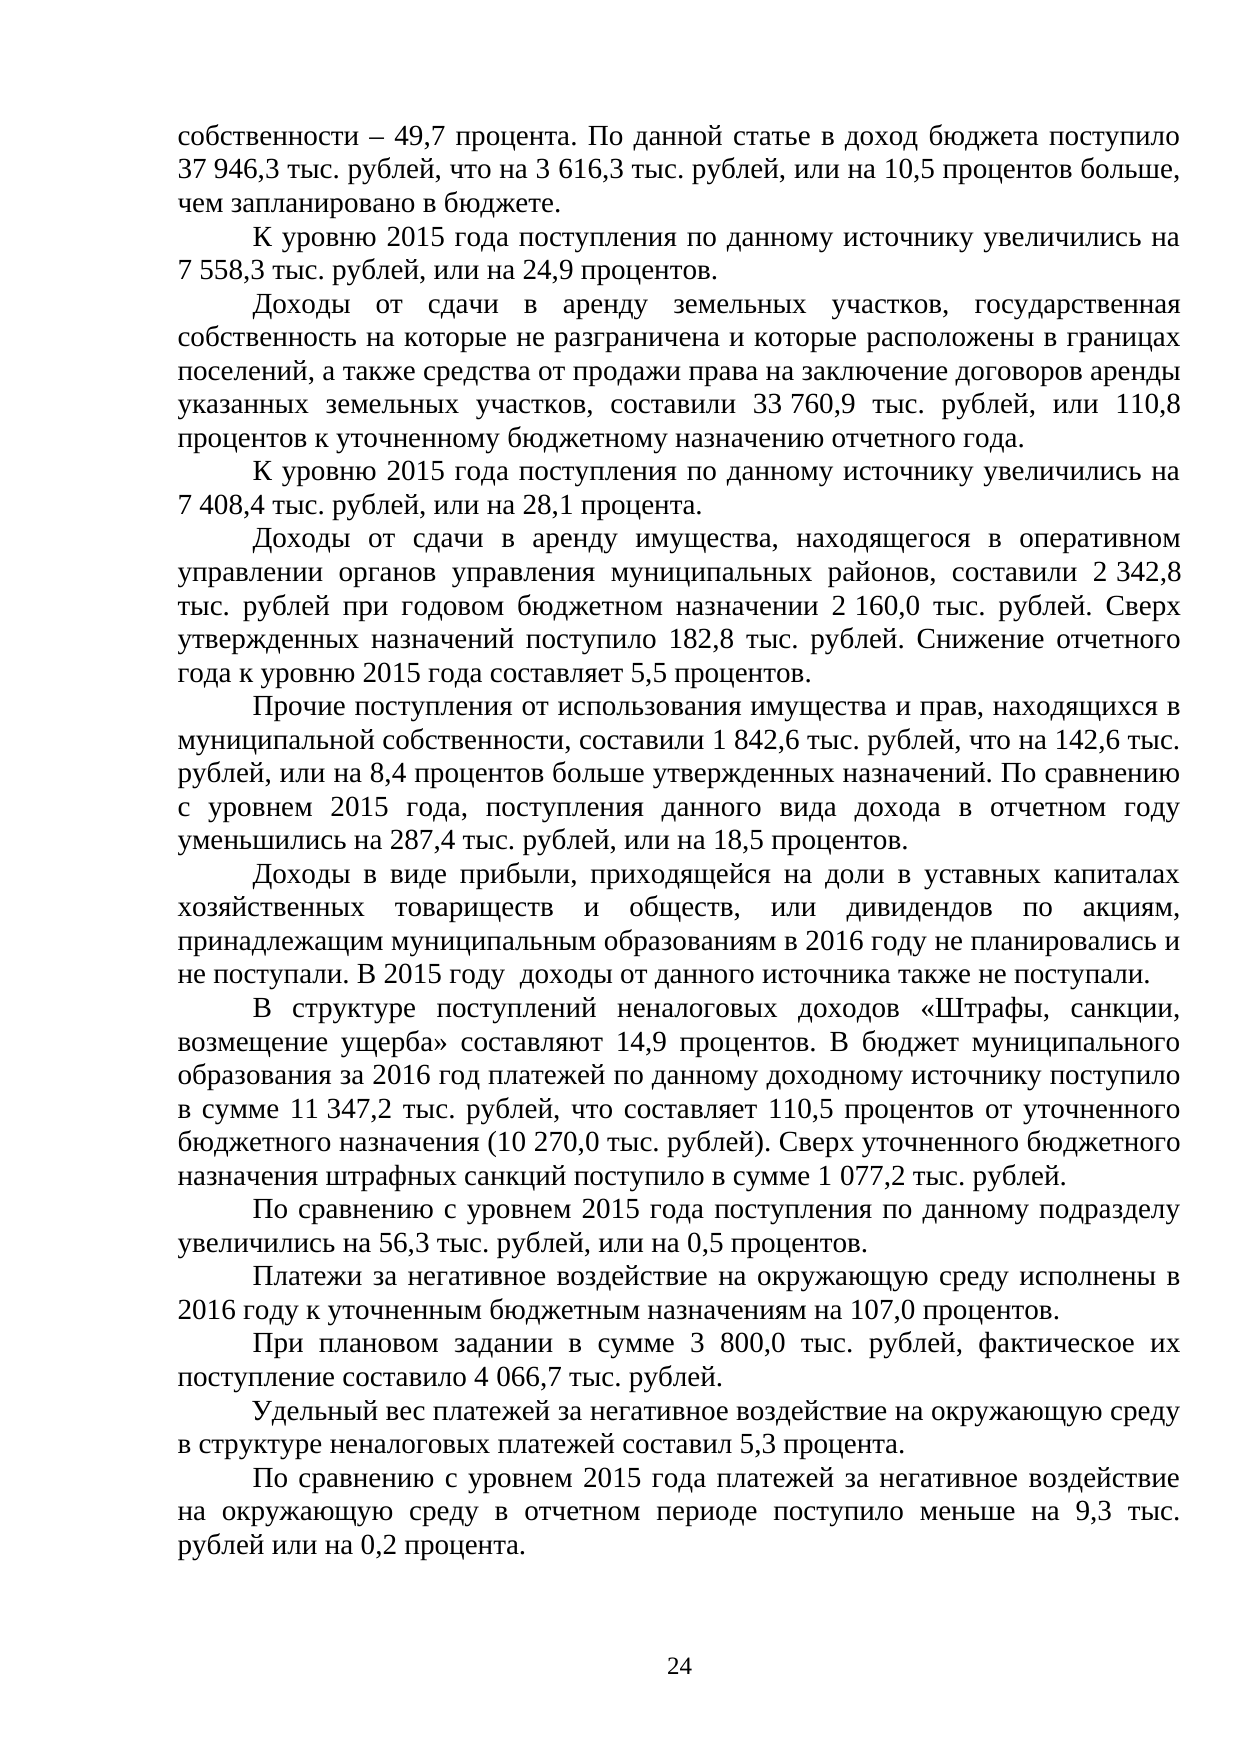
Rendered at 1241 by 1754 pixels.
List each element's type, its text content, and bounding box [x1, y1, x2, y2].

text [177, 118, 1181, 219]
text В структуре поступлений неналоговых доходов «Штрафы, санкции, возмещение ущерба» составляют 14,9 процентов. В бюджет муниципального образования за 2016 год платежей по данному доходному источнику поступило в сумме 11 347,2 тыс. рублей, что составляет 110,5 процентов от уточненного бюджетного назначения (10 270,0 тыс. рублей). Сверх уточненного бюджетного назначения штрафных санкций поступило в сумме 1 077,2 тыс. рублей. [177, 990, 1181, 1191]
text Платежи за негативное воздействие на окружающую среду исполнены в 2016 году к уточненным бюджетным назначениям на 107,0 процентов. [177, 1258, 1181, 1326]
text К уровню 2015 года поступления по данному источнику увеличились на 7 408,4 тыс. рублей, или на 28,1 процента. [177, 453, 1181, 521]
text При плановом задании в сумме 3 800,0 тыс. рублей, фактическое их поступление составило 4 066,7 тыс. рублей. [177, 1326, 1181, 1393]
text Прочие поступления от использования имущества и прав, находящихся в муниципальной собственности, составили 1 842,6 тыс. рублей, что на 142,6 тыс. рублей, или на 8,4 процентов больше утвержденных назначений. По сравнению с уровнем 2015 года, поступления данного вида дохода в отчетном году уменьшились на 287,4 тыс. рублей, или на 18,5 процентов. [177, 688, 1181, 856]
text По сравнению с уровнем 2015 года поступления по данному подразделу увеличились на 56,3 тыс. рублей, или на 0,5 процентов. [177, 1191, 1181, 1258]
text Доходы в виде прибыли, приходящейся на доли в уставных капиталах хозяйственных товариществ и обществ, или дивидендов по акциям, принадлежащим муниципальным образованиям в 2016 году не планировались и не поступали. В 2015 году доходы от данного источника также не поступали. [177, 856, 1181, 990]
text Доходы от сдачи в аренду имущества, находящегося в оперативном управлении органов управления муниципальных районов, составили 2 342,8 тыс. рублей при годовом бюджетном назначении 2 160,0 тыс. рублей. Сверх утвержденных назначений поступило 182,8 тыс. рублей. Снижение отчетного года к уровню 2015 года составляет 5,5 процентов. [177, 521, 1181, 688]
text По сравнению с уровнем 2015 года платежей за негативное воздействие на окружающую среду в отчетном периоде поступило меньше на 9,3 тыс. рублей или на 0,2 процента. [177, 1460, 1181, 1560]
text Доходы от сдачи в аренду земельных участков, государственная собственность на которые не разграничена и которые расположены в границах поселений, а также средства от продажи права на заключение договоров аренды указанных земельных участков, составили 33 760,9 тыс. рублей, или 110,8 процентов к уточненному бюджетному назначению отчетного года. [177, 286, 1181, 453]
text Удельный вес платежей за негативное воздействие на окружающую среду в структуре неналоговых платежей составил 5,3 процента. [177, 1393, 1181, 1460]
text К уровню 2015 года поступления по данному источнику увеличились на 7 558,3 тыс. рублей, или на 24,9 процентов. [177, 219, 1181, 286]
